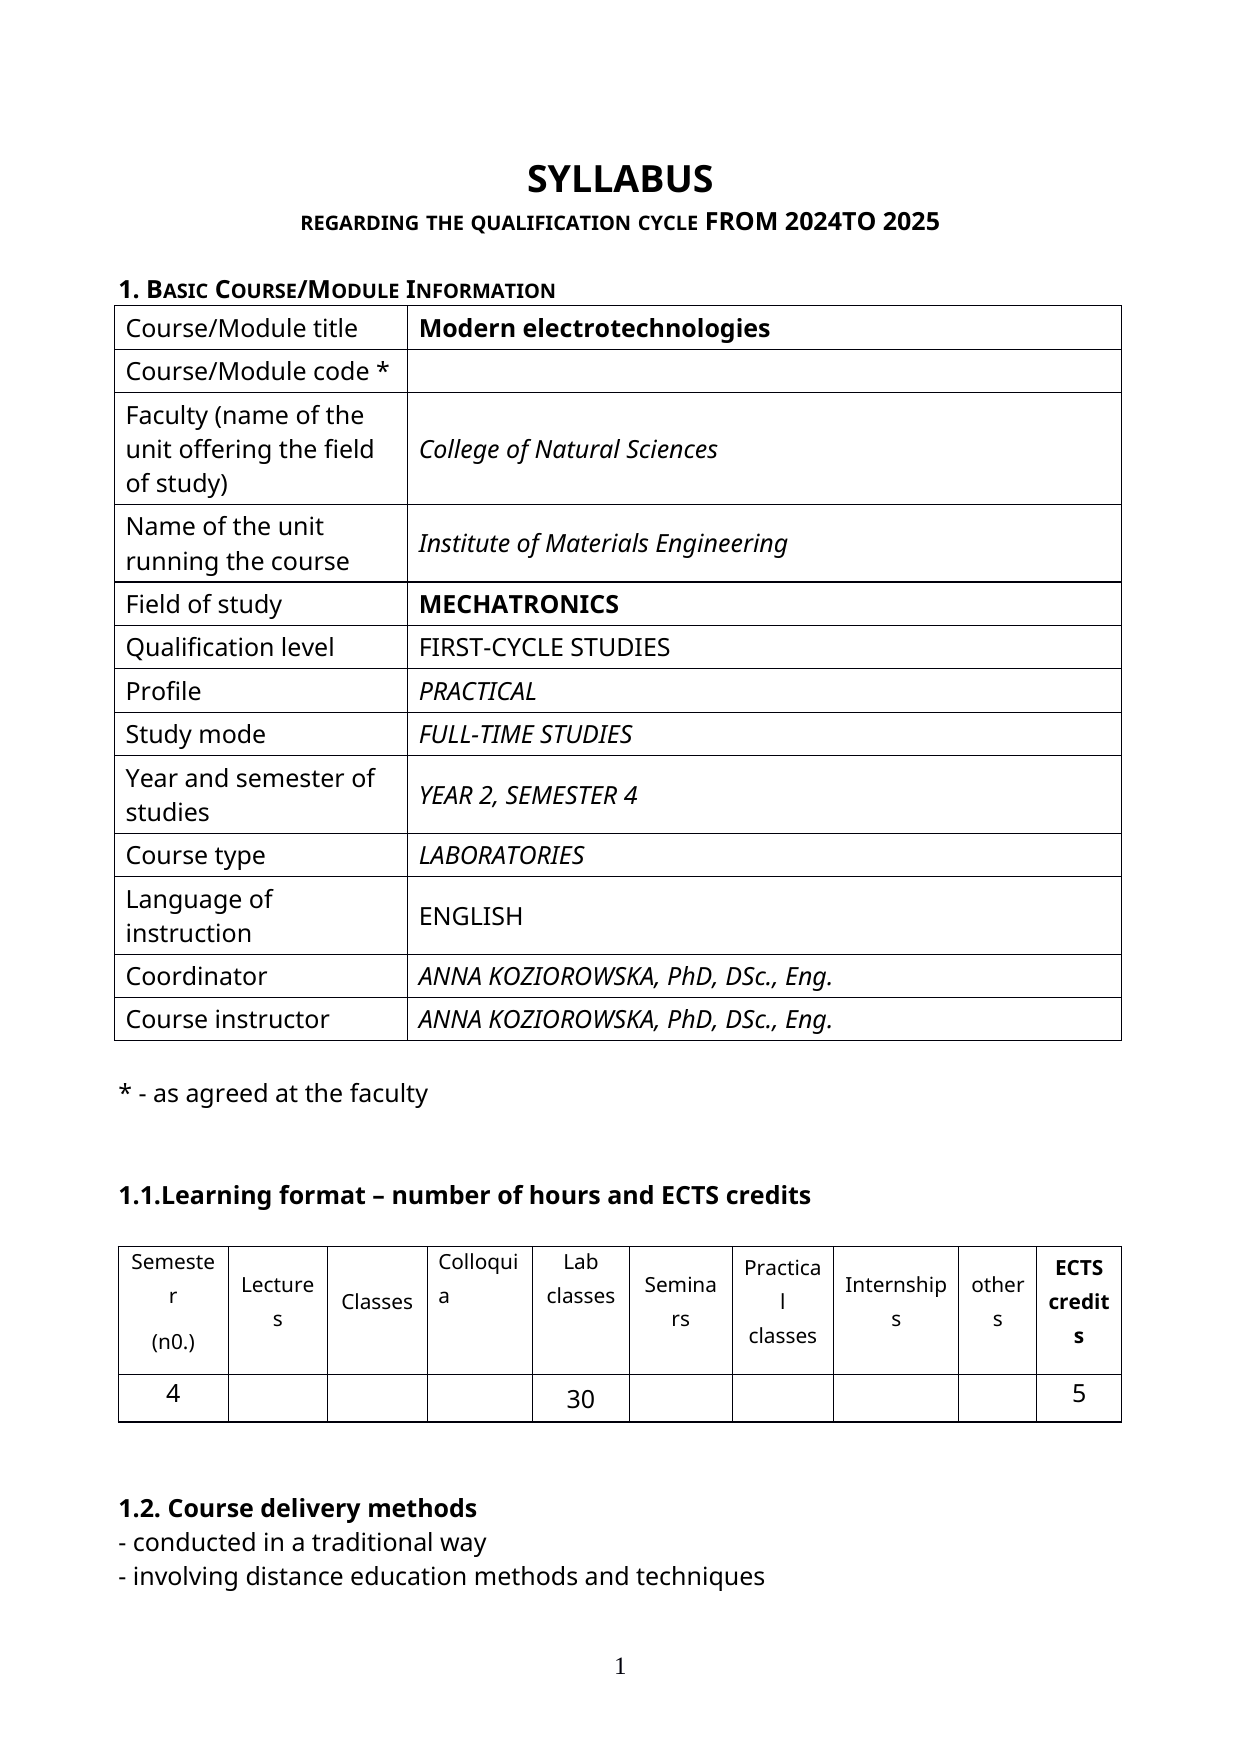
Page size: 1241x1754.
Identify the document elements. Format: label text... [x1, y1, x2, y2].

table_cell 4 [119, 1375, 228, 1421]
text 1.1.Learning format – number of hours and ECTS credits [118, 1178, 1122, 1212]
table_header Seminars [630, 1247, 732, 1374]
table_cell [408, 350, 1121, 392]
table_cell 30 [533, 1375, 629, 1421]
table_cell Language of instruction [115, 877, 407, 953]
table_header others [959, 1247, 1036, 1374]
table_cell [834, 1375, 958, 1421]
table_cell MECHATRONICS [408, 583, 1121, 625]
table_cell [328, 1375, 427, 1421]
table_cell [229, 1375, 327, 1421]
text SYLLABUS [118, 152, 1122, 203]
table_cell [733, 1375, 833, 1421]
table_cell Course type [115, 834, 407, 876]
table_cell College of Natural Sciences [408, 393, 1121, 504]
text regarding the qualification cycle FROM 2024TO 2025 [118, 203, 1122, 237]
text * - as agreed at the faculty [118, 1076, 1122, 1109]
text 1. Basic Course/Module Information [118, 271, 1122, 305]
table_cell YEAR 2, SEMESTER 4 [408, 756, 1121, 833]
table_cell Year and semester of studies [115, 756, 407, 833]
table_header Classes [328, 1247, 427, 1374]
table_cell ENGLISH [408, 877, 1121, 953]
table_cell Coordinator [115, 955, 407, 997]
table_header Internships [834, 1247, 958, 1374]
table_header Colloquia [428, 1247, 532, 1374]
table_cell [428, 1375, 532, 1421]
table_cell Course instructor [115, 998, 407, 1040]
table_cell Profile [115, 669, 407, 712]
table_cell 5 [1037, 1375, 1121, 1421]
table_header Course/Module title [115, 306, 407, 349]
table_header ECTS credits [1037, 1247, 1121, 1374]
table_cell LABORATORIES [408, 834, 1121, 876]
table_header Lab classes [533, 1247, 629, 1374]
table_header Practical classes [733, 1247, 833, 1374]
text - involving distance education methods and techniques [118, 1559, 1122, 1593]
table_cell Institute of Materials Engineering [408, 505, 1121, 581]
table_cell Name of the unit running the course [115, 505, 407, 581]
table_cell FIRST-CYCLE STUDIES [408, 626, 1121, 668]
table_cell ANNA KOZIOROWSKA, PhD, DSc., Eng. [408, 955, 1121, 997]
table_cell Qualification level [115, 626, 407, 668]
table_cell Course/Module code * [115, 350, 407, 392]
table_cell FULL-TIME STUDIES [408, 713, 1121, 755]
text 1.2. Course delivery methods [118, 1491, 1122, 1524]
table_cell [630, 1375, 732, 1421]
table_cell PRACTICAL [408, 669, 1121, 712]
table_cell Field of study [115, 583, 407, 625]
table_header Semester (n0.) [119, 1247, 228, 1374]
table_cell ANNA KOZIOROWSKA, PhD, DSc., Eng. [408, 998, 1121, 1040]
table_header Modern electrotechnologies [408, 306, 1121, 349]
table_cell [959, 1375, 1036, 1421]
table_cell Study mode [115, 713, 407, 755]
text - conducted in a traditional way [118, 1524, 1122, 1559]
table_cell Faculty (name of the unit offering the field of study) [115, 393, 407, 504]
table_header Lectures [229, 1247, 327, 1374]
